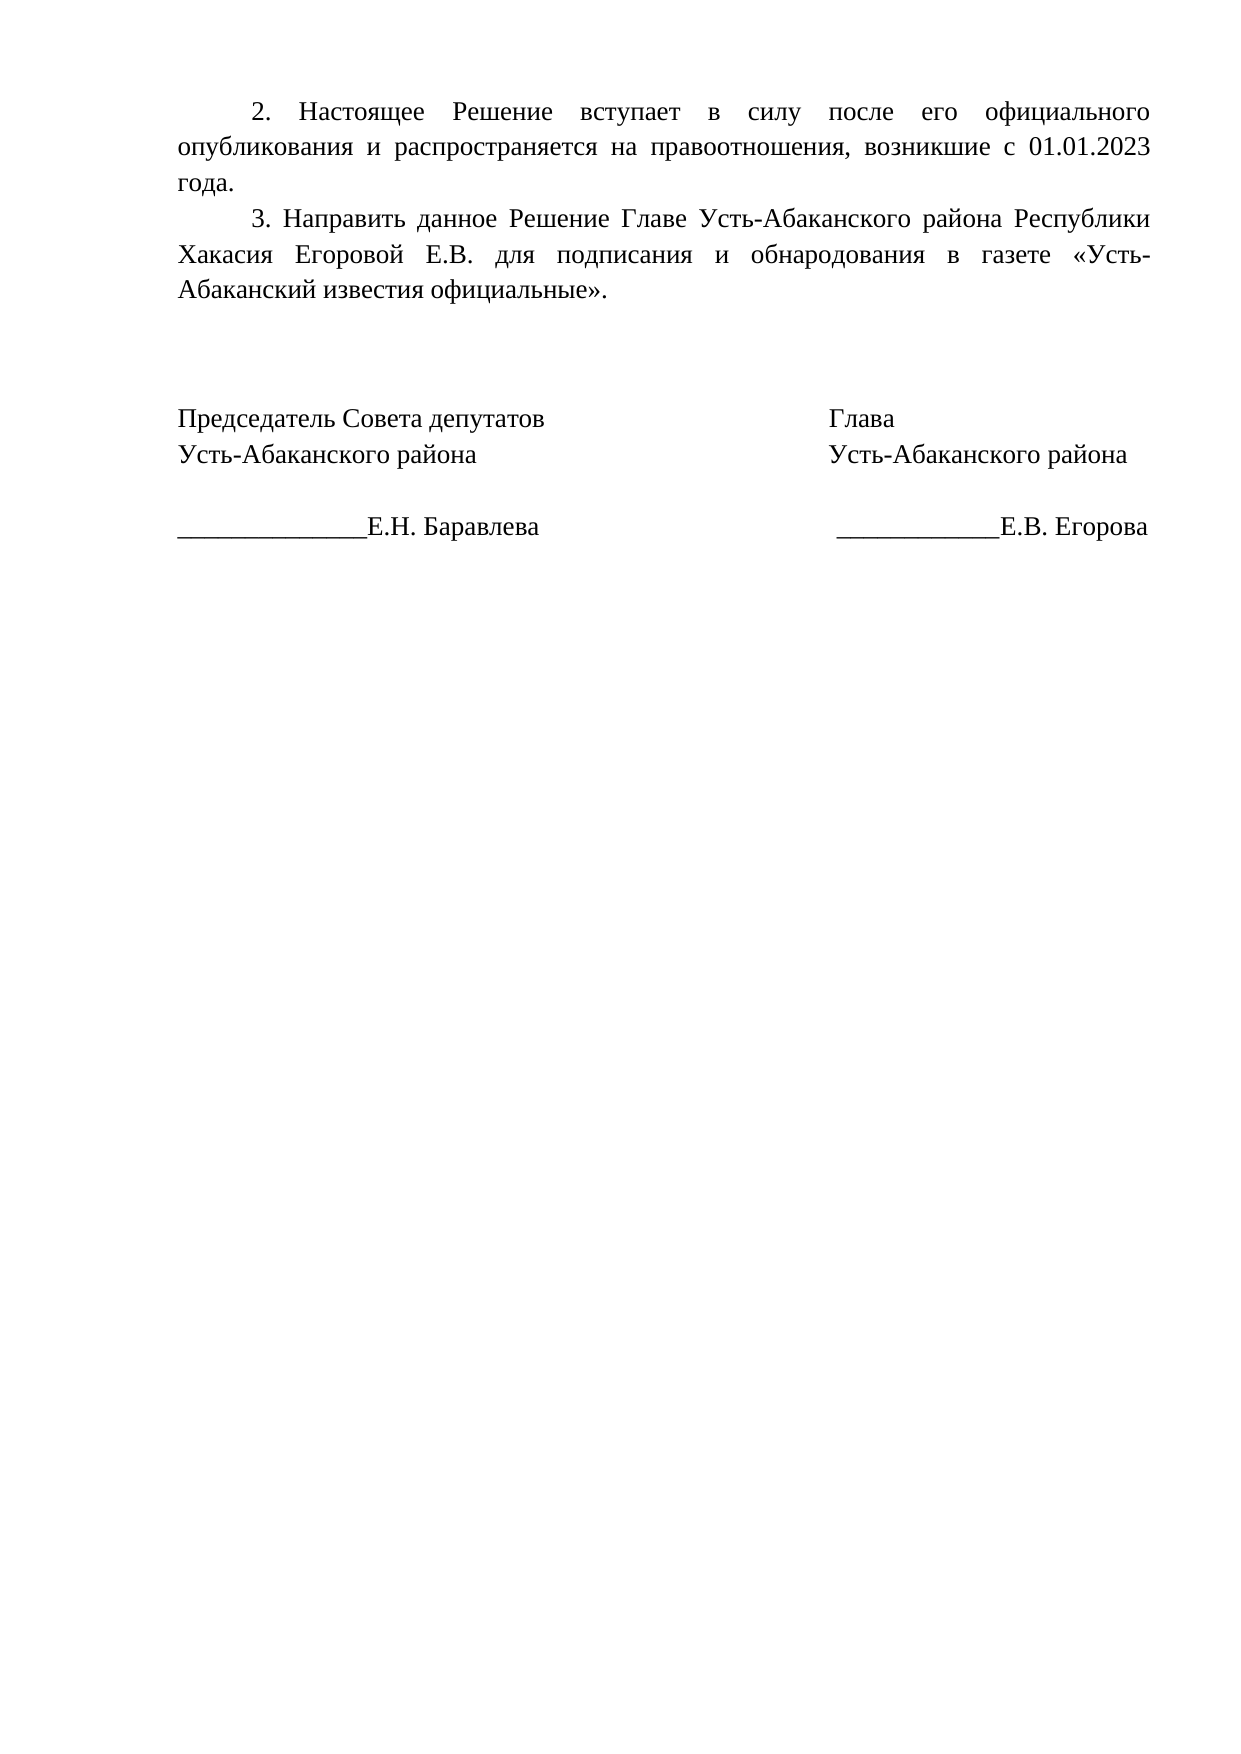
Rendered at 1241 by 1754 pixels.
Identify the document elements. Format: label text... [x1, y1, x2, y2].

text Усть-Абаканского района Усть-Абаканского района [177, 438, 1152, 469]
text Председатель Совета депутатов Глава [177, 403, 1152, 434]
text ______________Е.Н. Баравлева ____________Е.В. Егорова [177, 510, 1152, 541]
text 2. Настоящее Решение вступает в силу после его официального опубликования и распространяется на правоотношения, возникшие с 01.01.2023 года. [177, 95, 1152, 197]
text 3. Направить данное Решение Главе Усть-Абаканского района Республики Хакасия Егоровой Е.В. для подписания и обнародования в газете «Усть-Абаканский известия официальные». [177, 202, 1152, 304]
